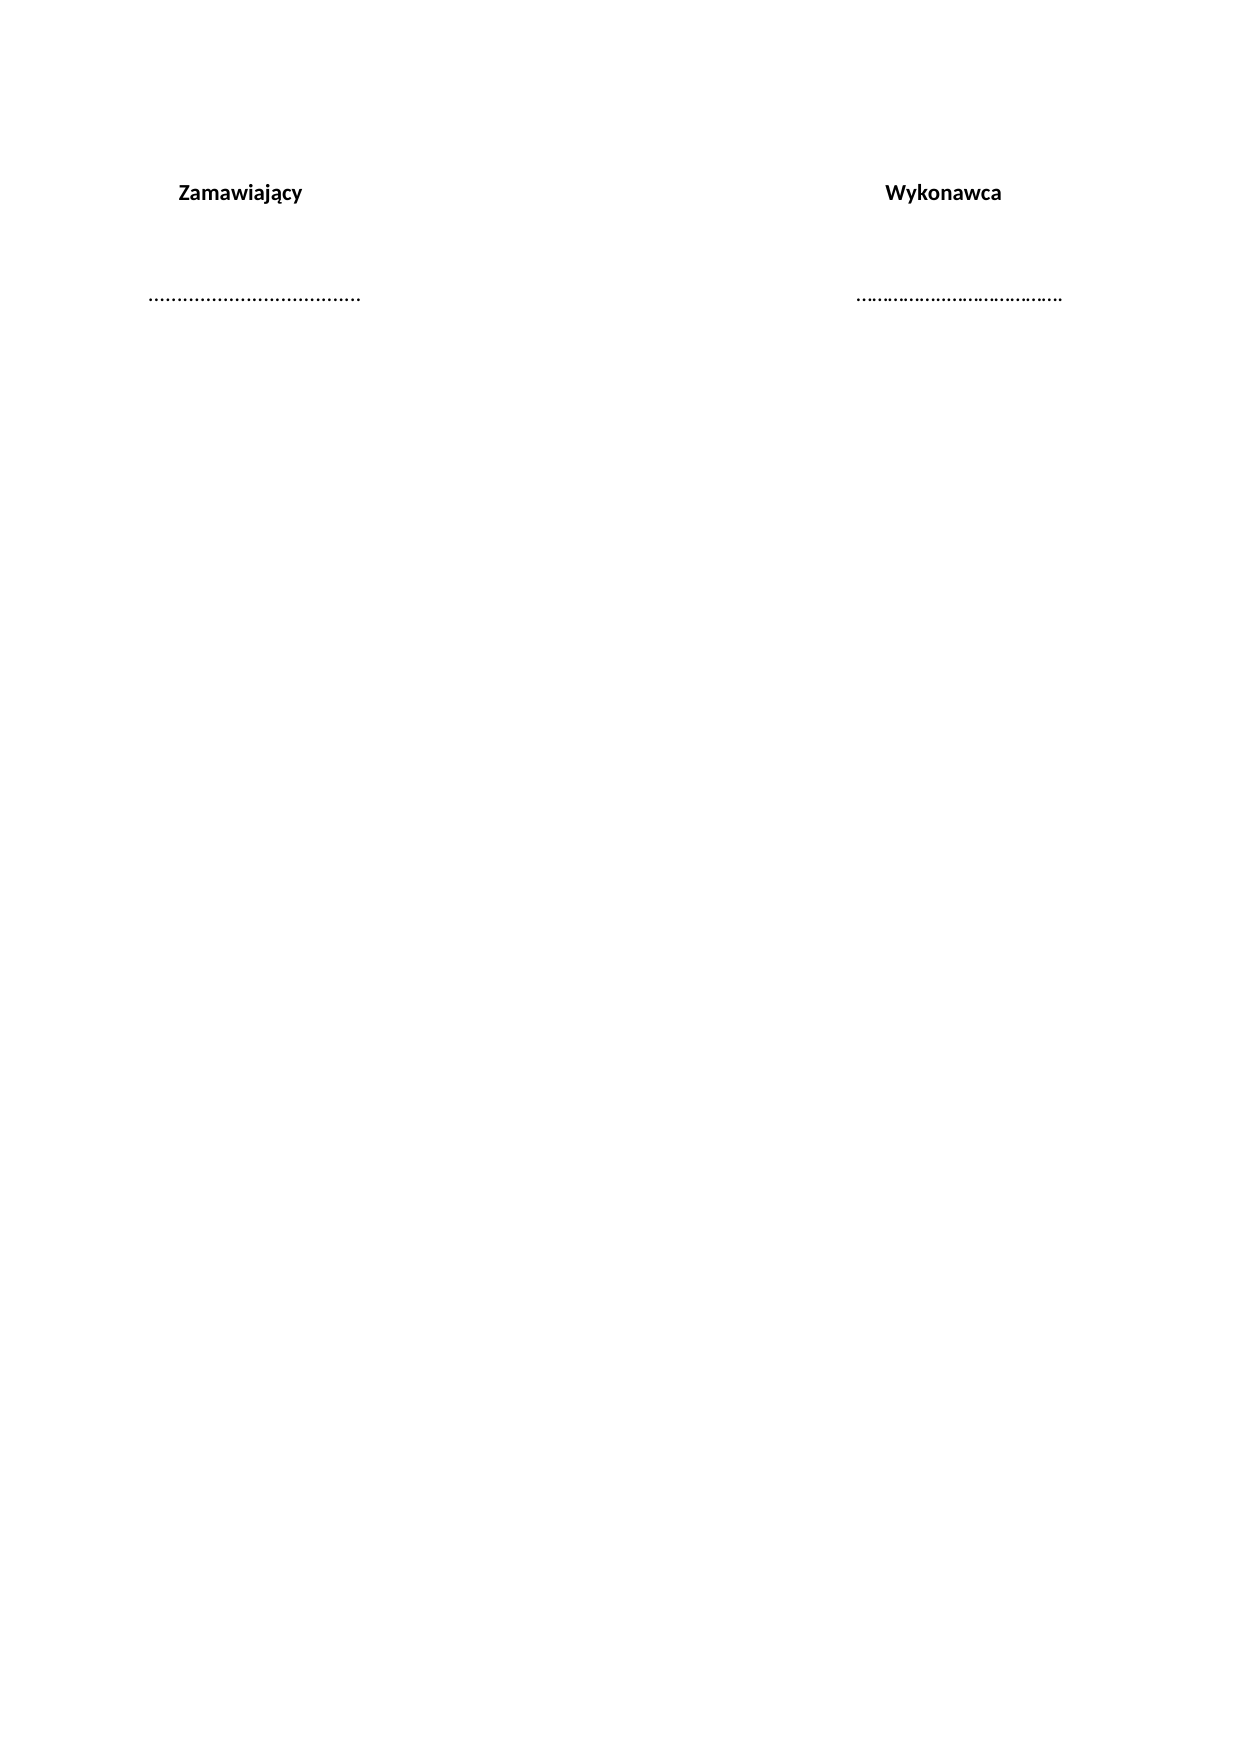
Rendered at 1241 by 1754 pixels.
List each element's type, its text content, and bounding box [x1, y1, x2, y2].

text ..................................... ……………..…………………. [148, 279, 1092, 307]
text Zamawiający Wykonawca [148, 178, 1092, 206]
